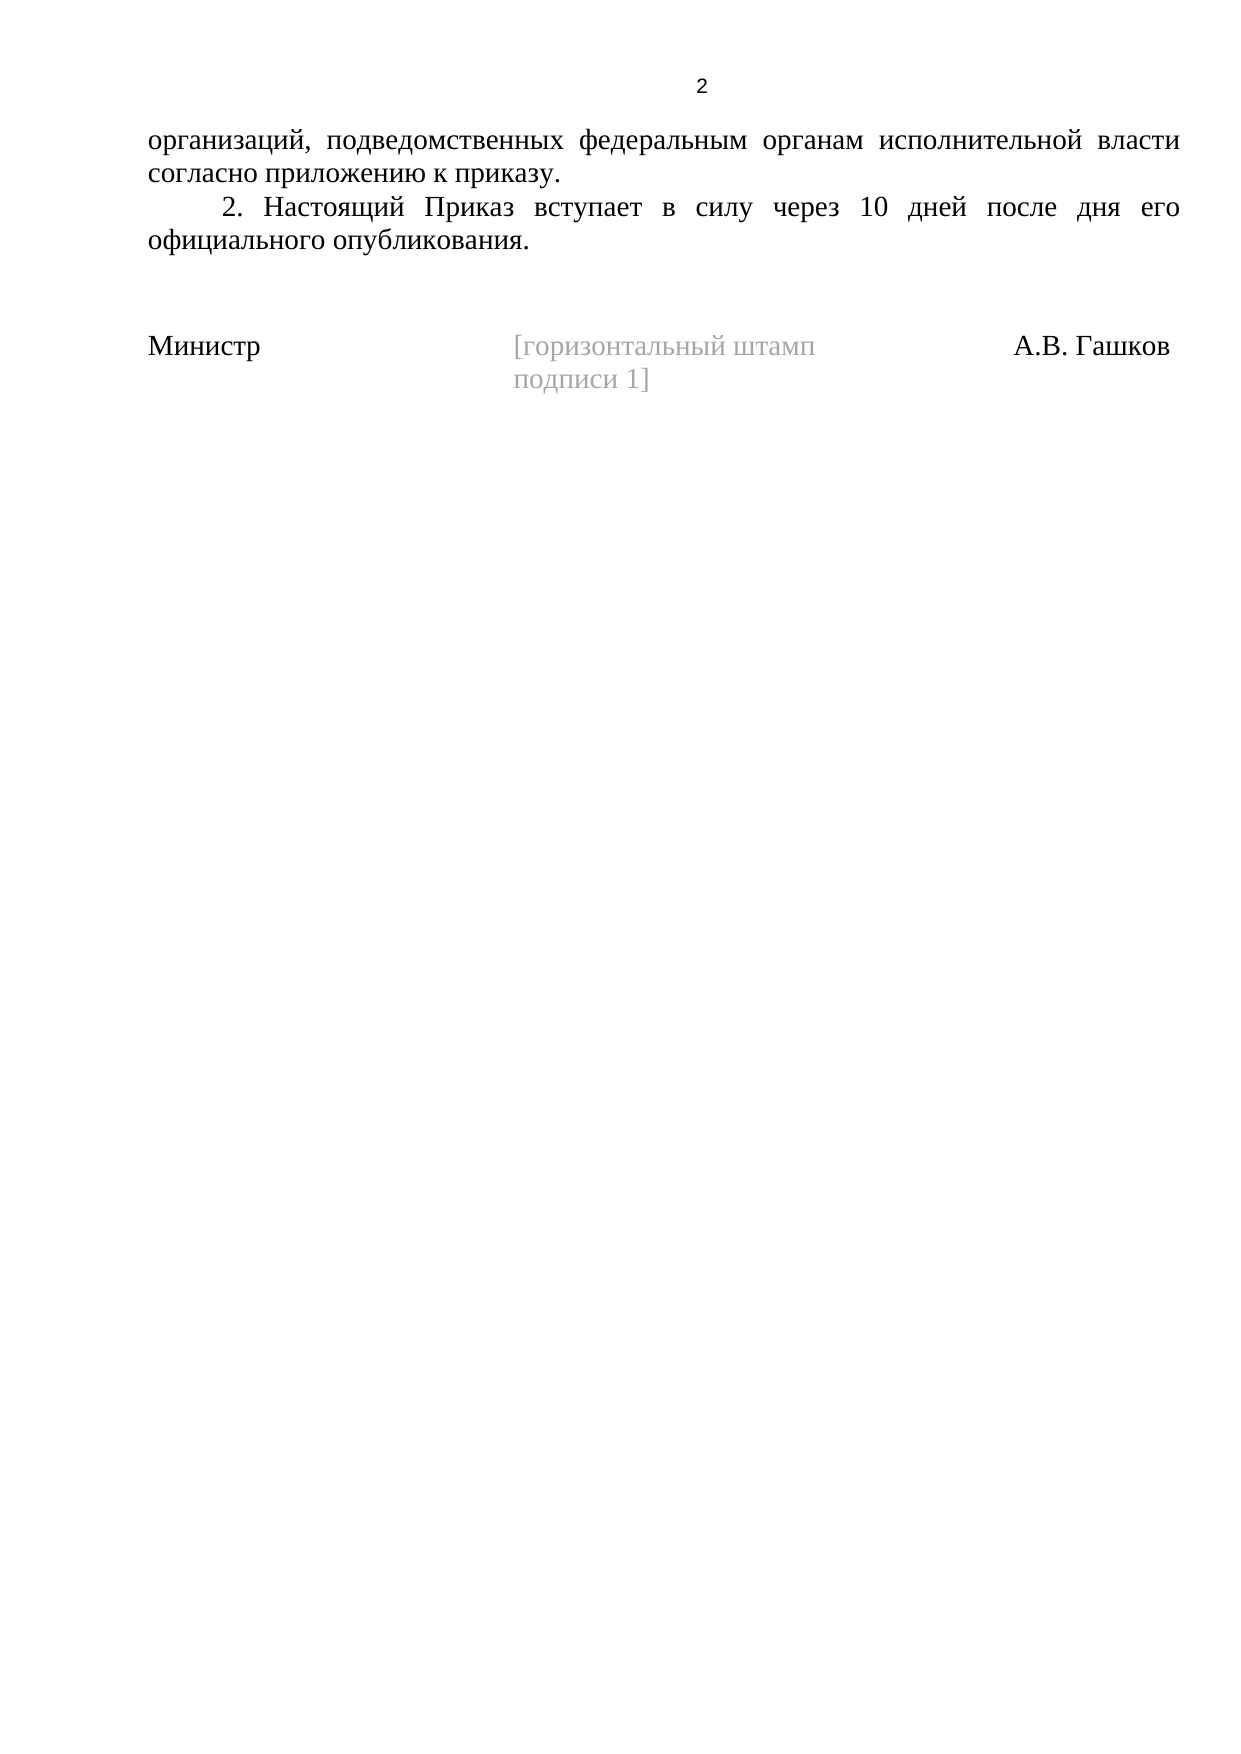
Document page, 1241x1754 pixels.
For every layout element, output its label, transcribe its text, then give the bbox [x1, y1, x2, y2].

table_header Министр [148, 328, 502, 517]
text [148, 122, 1181, 189]
table_header [горизонтальный штамп подписи 1] [502, 328, 842, 517]
table_header А.В. Гашков [842, 328, 1181, 517]
text 2. Настоящий Приказ вступает в силу через 10 дней после дня его официального опубликования. [148, 189, 1181, 256]
